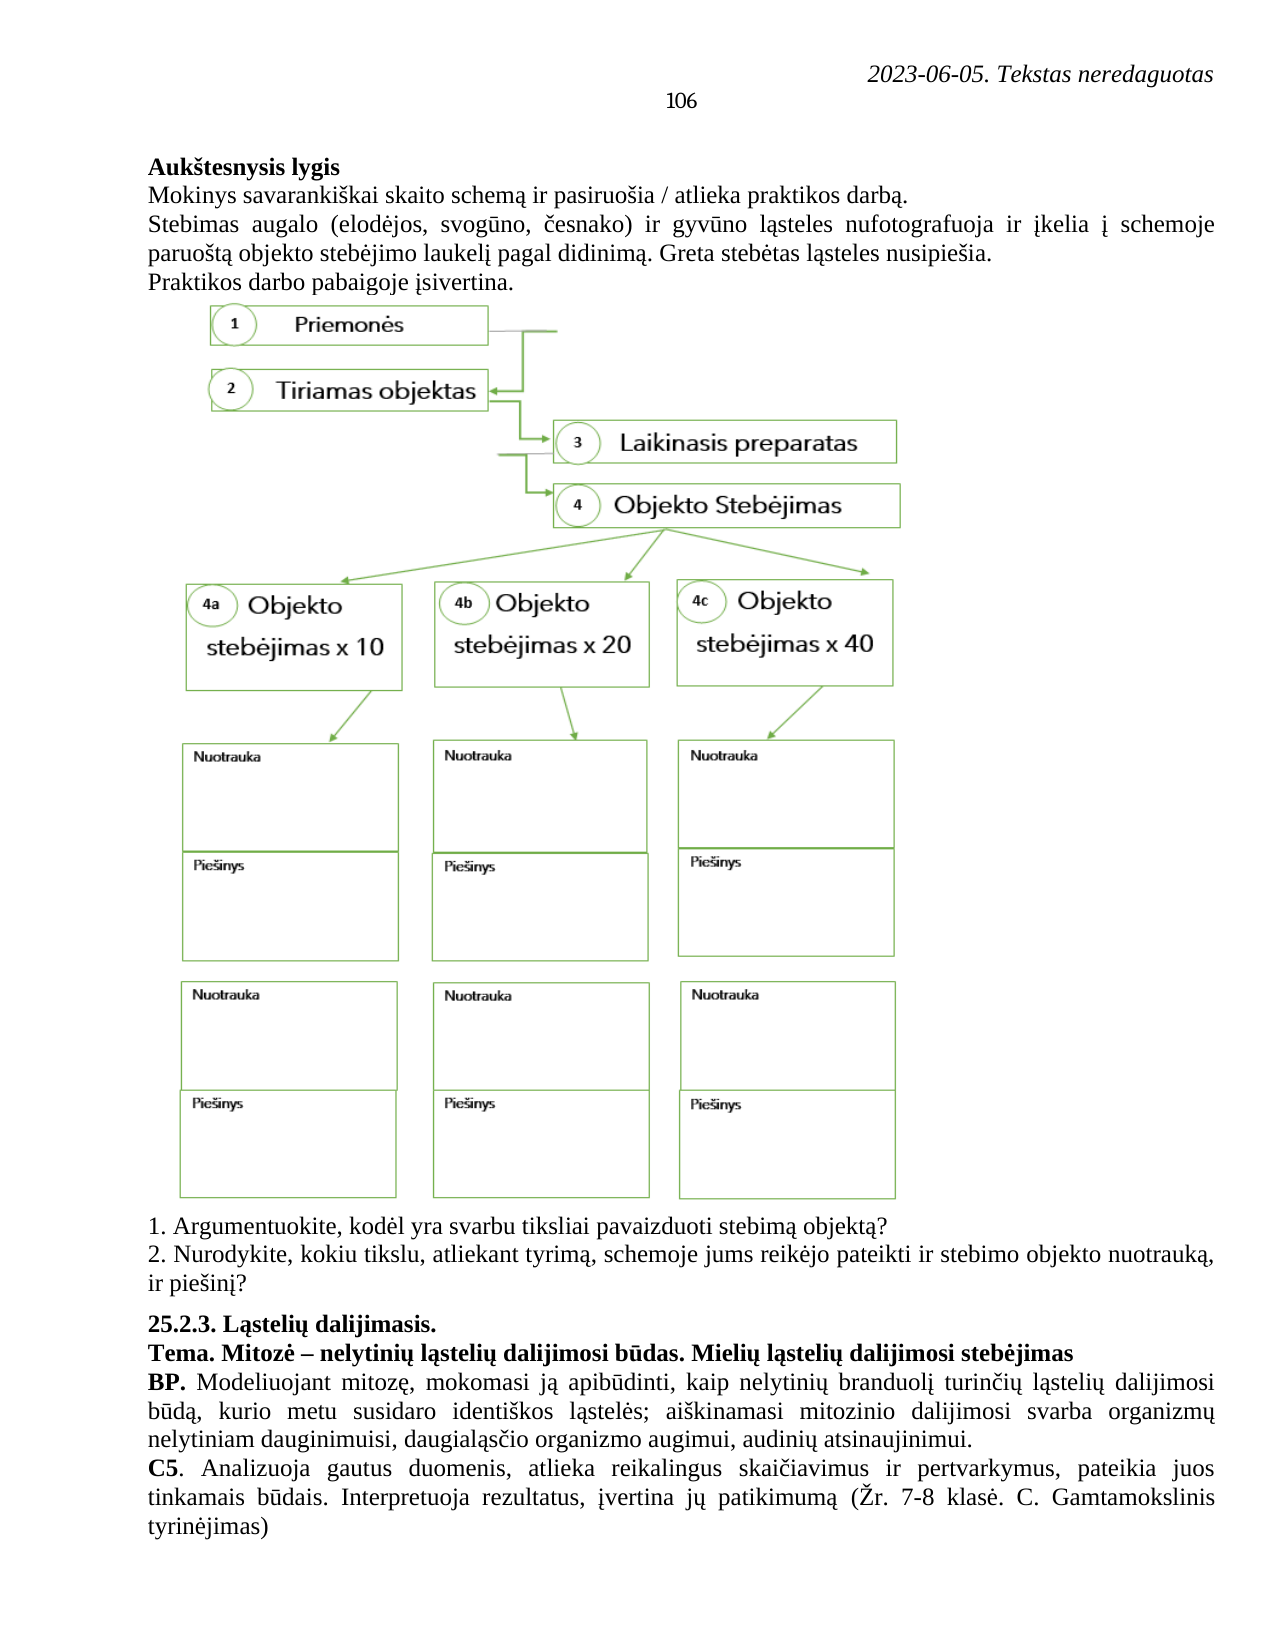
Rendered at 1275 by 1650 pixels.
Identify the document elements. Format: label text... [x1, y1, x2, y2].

text C5. Analizuoja gautus duomenis, atlieka reikalingus skaičiavimus ir pertvarkymus, pateikia juos tinkamais būdais. Interpretuoja rezultatus, įvertina jų patikimumą (Žr. 7-8 klasė. C. Gamtamokslinis tyrinėjimas) [148, 1453, 1216, 1539]
text Stebimas augalo (elodėjos, svogūno, česnako) ir gyvūno ląsteles nufotografuoja ir įkelia į schemoje paruoštą objekto stebėjimo laukelį pagal didinimą. Greta stebėtas ląsteles nusipiešia. [148, 209, 1216, 267]
picture [147, 295, 930, 1211]
text BP. Modeliuojant mitozę, mokomasi ją apibūdinti, kaip nelytinių branduolį turinčių ląstelių dalijimosi būdą, kurio metu susidaro identiškos ląstelės; aiškinamasi mitozinio dalijimosi svarba organizmų nelytiniam dauginimuisi, daugialąsčio organizmo augimui, audinių atsinaujinimui. [148, 1367, 1216, 1453]
text 1. Argumentuokite, kodėl yra svarbu tiksliai pavaizduoti stebimą objektą? [148, 1211, 1216, 1239]
text Praktikos darbo pabaigoje įsivertina. [148, 267, 1216, 295]
text Mokinys savarankiškai skaito schemą ir pasiruošia / atlieka praktikos darbą. [148, 180, 1216, 209]
text 2. Nurodykite, kokiu tikslu, atliekant tyrimą, schemoje jums reikėjo pateikti ir stebimo objekto nuotrauką, ir piešinį? [148, 1239, 1216, 1297]
text 25.2.3. Ląstelių dalijimasis. [148, 1309, 1216, 1338]
text Aukštesnysis lygis [148, 152, 1216, 180]
text Tema. Mitozė – nelytinių ląstelių dalijimosi būdas. Mielių ląstelių dalijimosi stebėjimas [148, 1338, 1216, 1367]
